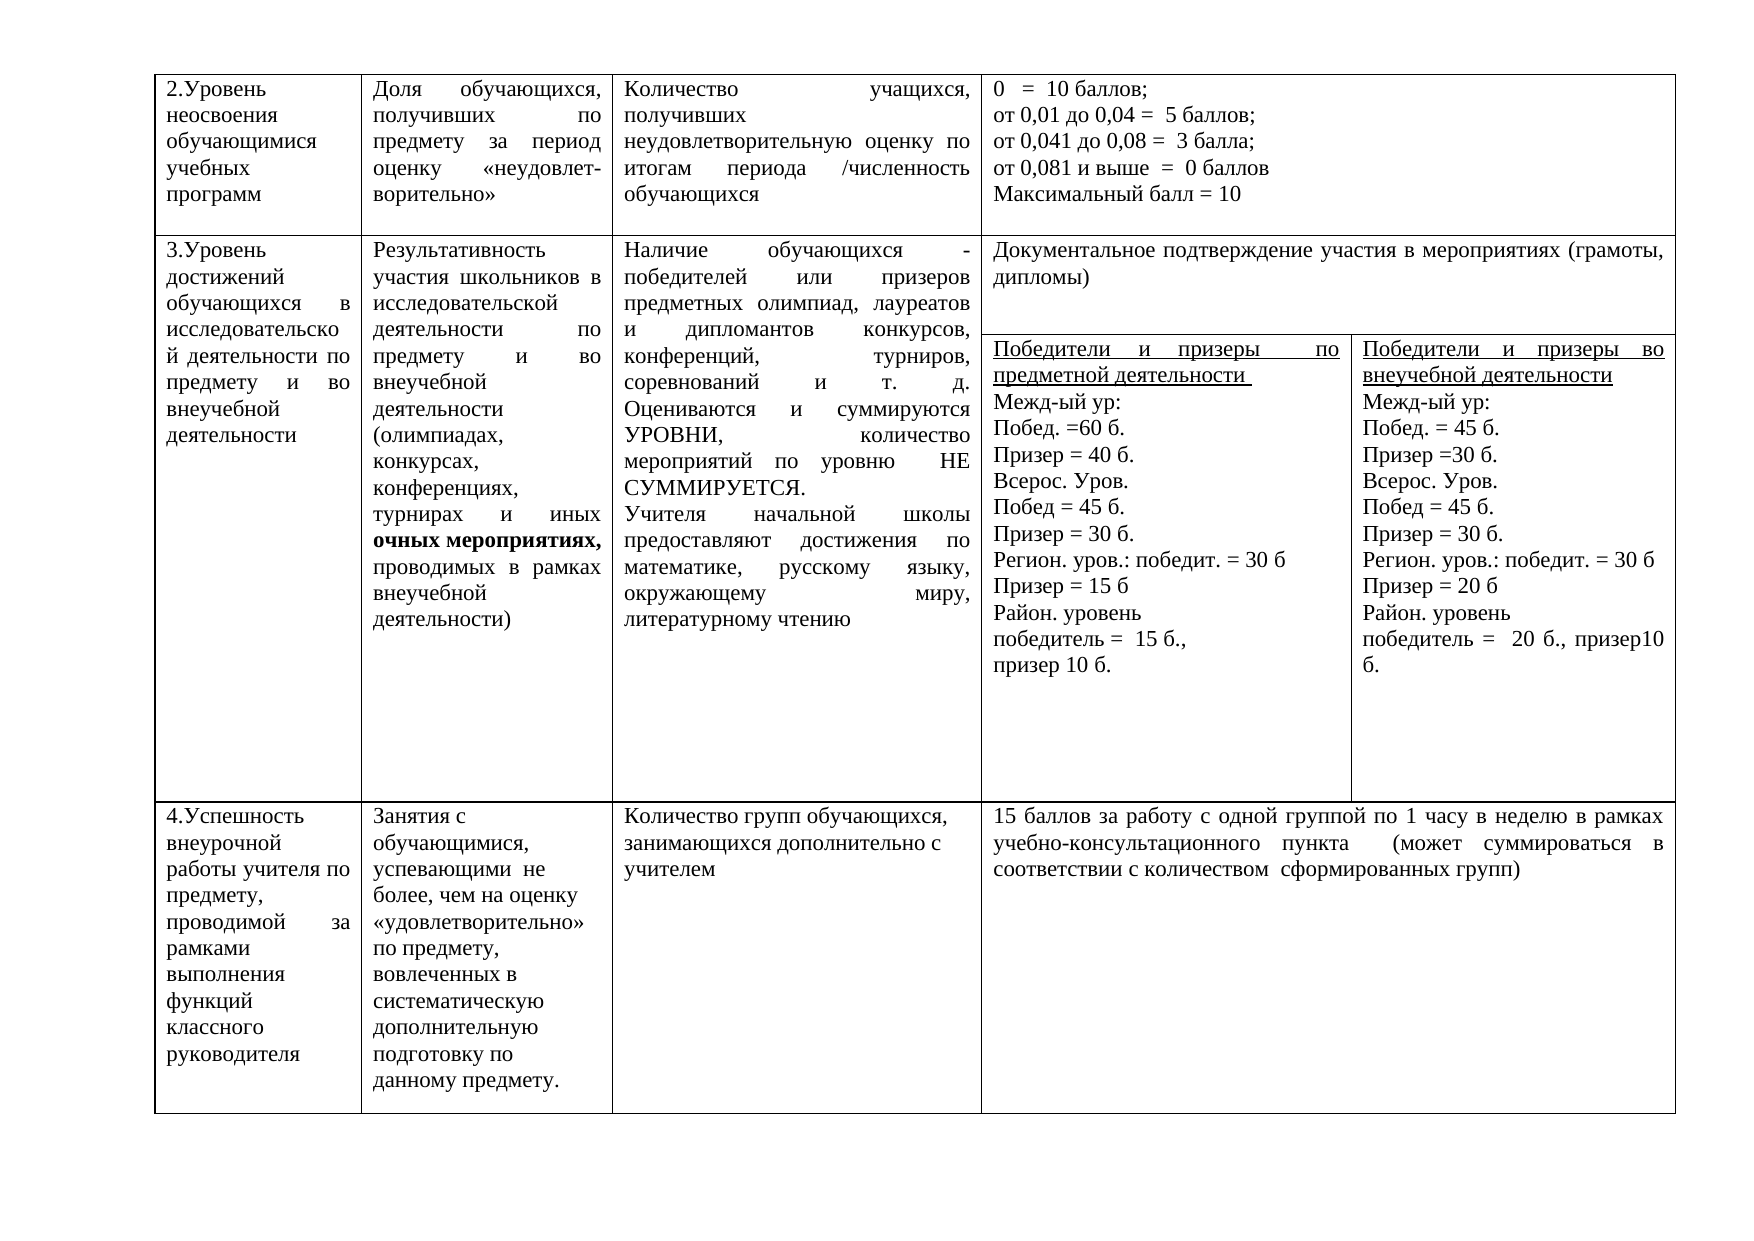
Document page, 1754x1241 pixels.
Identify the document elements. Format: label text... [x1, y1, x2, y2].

table_cell 15 баллов за работу с одной группой по 1 часу в неделю в рамках учебно-консультационного пункта (может суммироваться в соответствии с количеством сформированных групп) [982, 803, 1675, 1113]
table_cell Победители и призеры во внеучебной деятельности Межд-ый ур: Побед. = 45 б. Призер =30 б. Всерос. Уров. Побед = 45 б. Призер = 30 б. Регион. уров.: победит. = 30 б Призер = 20 б Район. уровень победитель = 20 б., призер10 б. [1352, 335, 1675, 801]
table_cell 0 = 10 баллов; от 0,01 до 0,04 = 5 баллов; от 0,041 до 0,08 = 3 балла; от 0,081 и выше = 0 баллов Максимальный балл = 10 [982, 75, 1675, 235]
table_cell Победители и призеры по предметной деятельности Межд-ый ур: Побед. =60 б. Призер = 40 б. Всерос. Уров. Побед = 45 б. Призер = 30 б. Регион. уров.: победит. = 30 б Призер = 15 б Район. уровень победитель = 15 б., призер 10 б. [982, 335, 1351, 801]
table_cell Количество групп обучающихся, занимающихся дополнительно с учителем [613, 803, 981, 1113]
table_cell Документальное подтверждение участия в мероприятиях (грамоты, дипломы) [982, 236, 1675, 334]
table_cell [156, 803, 361, 1113]
table_cell Результативность участия школьников в исследовательской деятельности по предмету и во внеучебной деятельности (олимпиадах, конкурсах, конференциях, турнирах и иных очных мероприятиях, проводимых в рамках внеучебной деятельности) [362, 236, 612, 801]
table_cell 3.Уровень достижений обучающихся в исследовательской деятельности по предмету и во внеучебной деятельности [156, 236, 361, 801]
table_cell Занятия с обучающимися, успевающими не более, чем на оценку «удовлетворительно» по предмету, вовлеченных в систематическую дополнительную подготовку по данному предмету. [362, 803, 612, 1113]
table_cell Количество учащихся, получивших неудовлетворительную оценку по итогам периода /численность обучающихся [613, 75, 981, 235]
table_cell 2.Уровень неосвоения обучающимися учебных программ [156, 75, 361, 235]
table_cell Доля обучающихся, получивших по предмету за период оценку «неудовлет-ворительно» [362, 75, 612, 235]
table_cell Наличие обучающихся -победителей или призеров предметных олимпиад, лауреатов и дипломантов конкурсов, конференций, турниров, соревнований и т. д. Оцениваются и суммируются УРОВНИ, количество мероприятий по уровню НЕ СУММИРУЕТСЯ. Учителя начальной школы предоставляют достижения по математике, русскому языку, окружающему миру, литературному чтению [613, 236, 981, 801]
